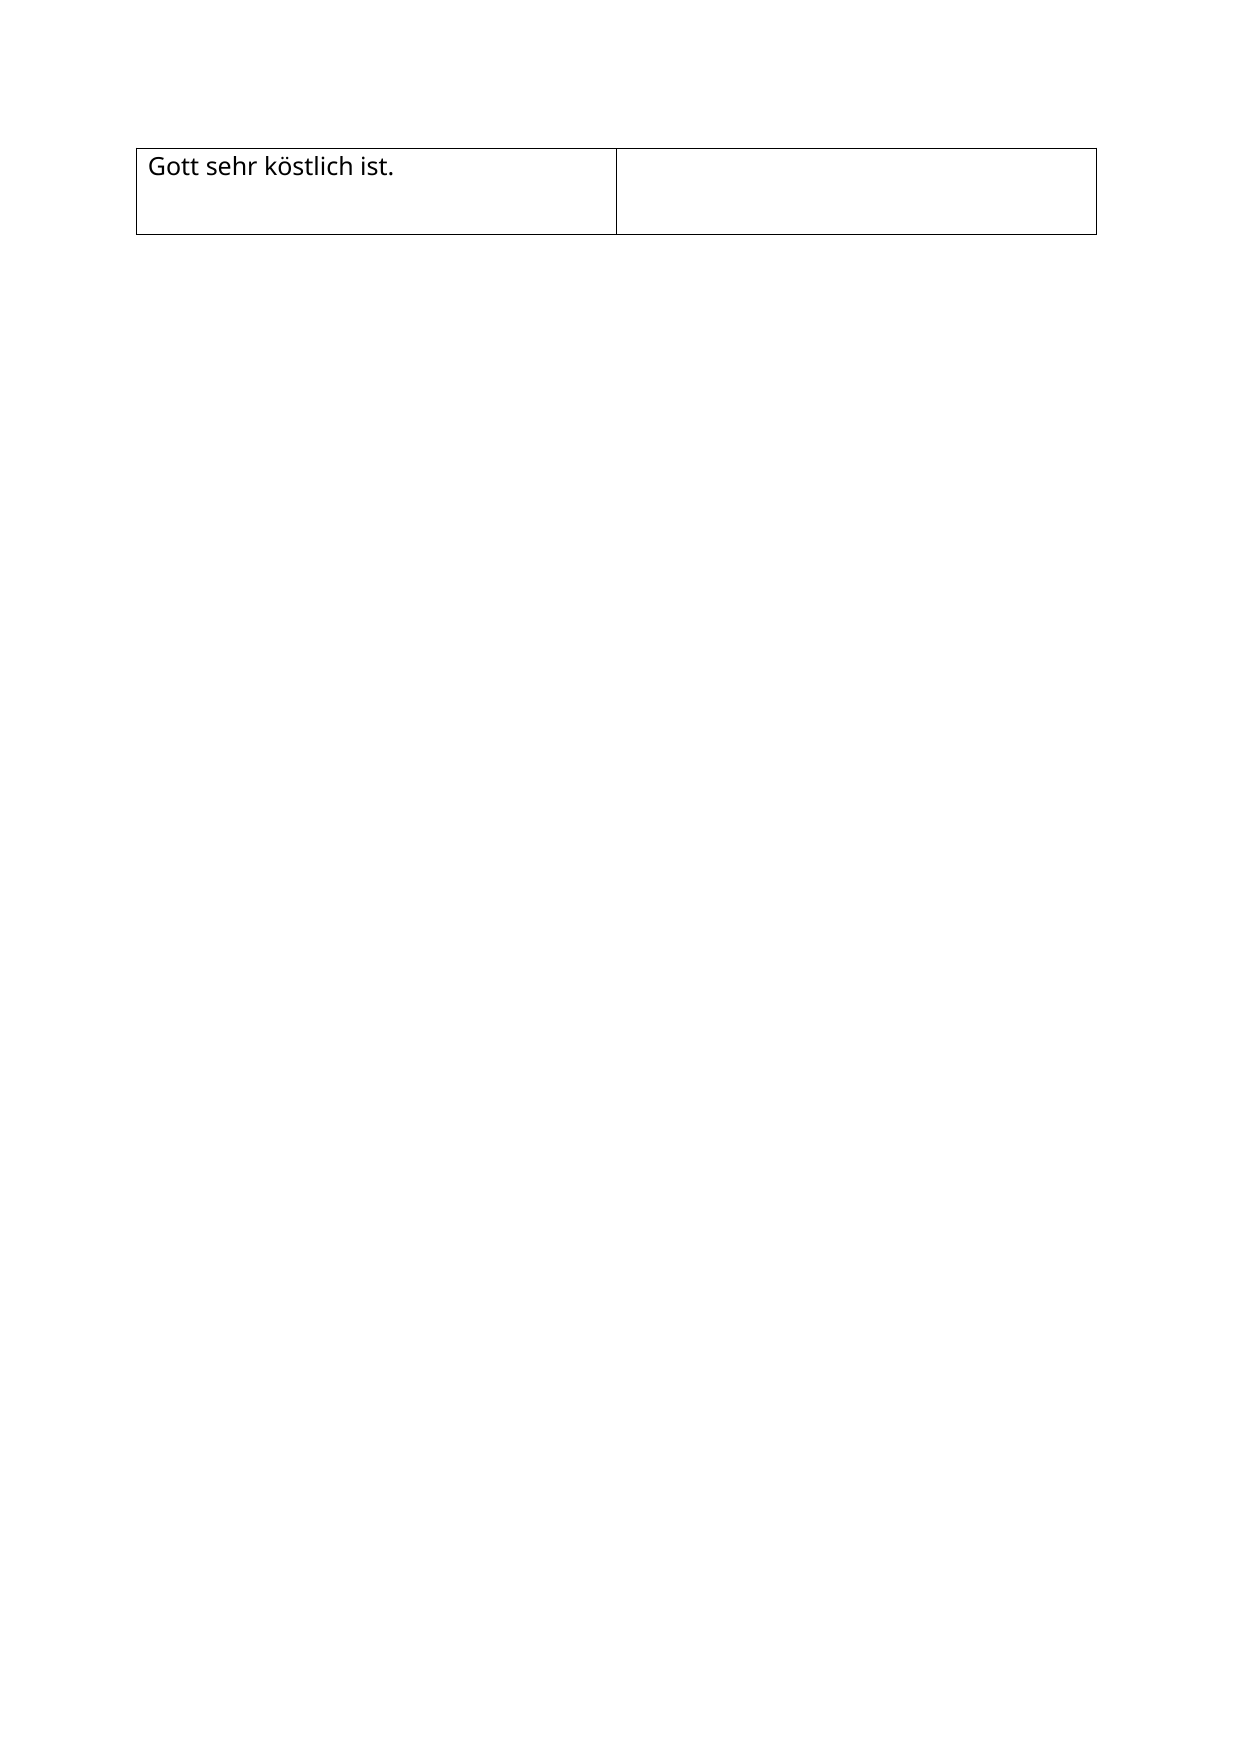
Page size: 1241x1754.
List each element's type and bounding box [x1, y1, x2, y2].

table_cell [137, 149, 616, 234]
table_cell [617, 149, 1096, 234]
